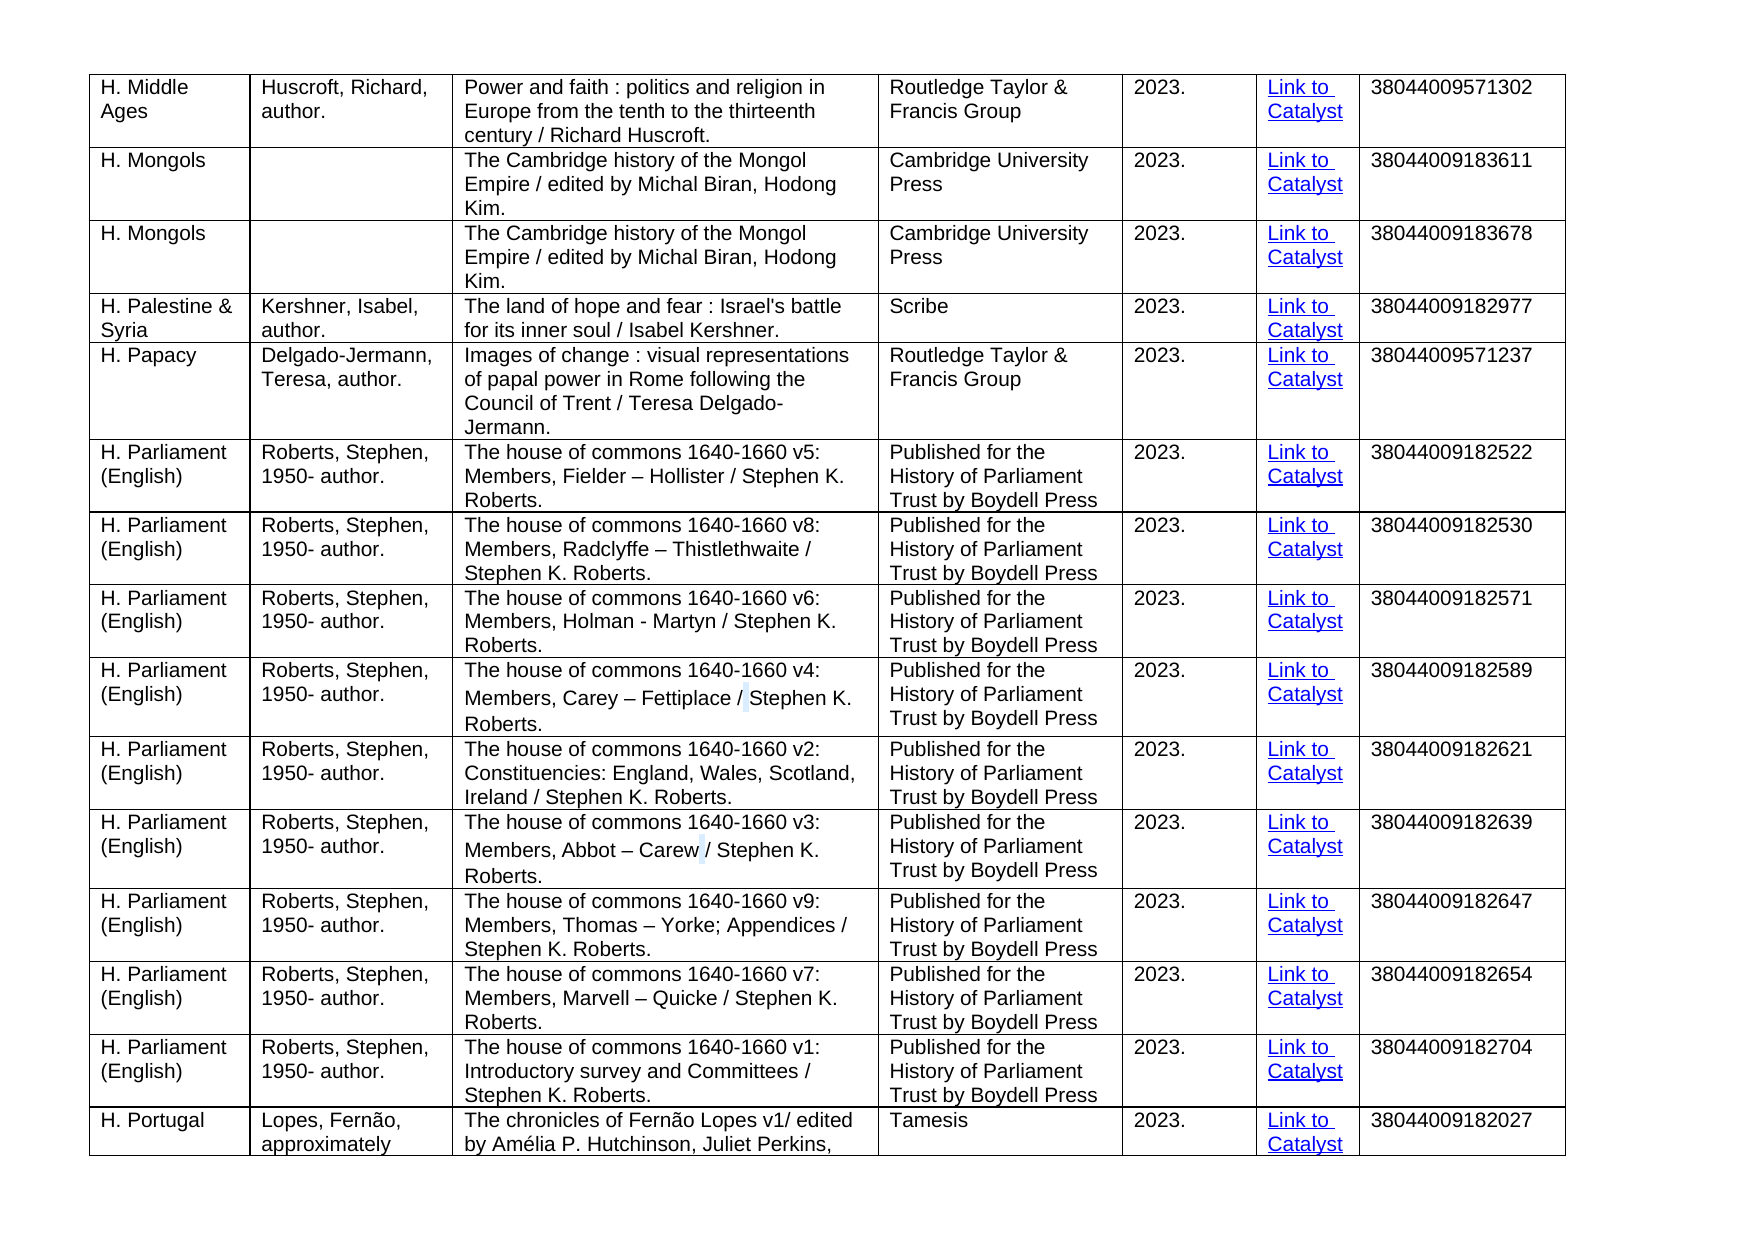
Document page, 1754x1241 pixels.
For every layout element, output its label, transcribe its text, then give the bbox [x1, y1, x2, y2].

table_cell 2023. [1123, 1035, 1256, 1106]
table_cell 2023. [1123, 75, 1256, 147]
table_cell 38044009182589 [1360, 658, 1565, 736]
table_cell Link to Catalyst [1257, 737, 1359, 809]
table_cell 38044009182977 [1360, 294, 1565, 342]
table_cell H. Palestine & Syria [90, 294, 249, 342]
table_cell Roberts, Stephen, 1950- author. [251, 585, 452, 657]
table_cell The house of commons 1640-1660 v1: Introductory survey and Committees / Stephen K. Roberts. [453, 1035, 878, 1106]
table_cell Power and faith : politics and religion in Europe from the tenth to the thirteenth century / Richard Huscroft. [453, 75, 878, 147]
table_cell H. Mongols [90, 221, 249, 293]
table_cell H. Parliament (English) [90, 737, 249, 809]
table_cell Link to Catalyst [1257, 148, 1359, 220]
table_cell Link to Catalyst [1257, 658, 1359, 736]
table_cell Roberts, Stephen, 1950- author. [251, 440, 452, 511]
table_cell Routledge Taylor & Francis Group [879, 75, 1122, 147]
table_cell Link to Catalyst [1257, 1035, 1359, 1106]
table_cell 2023. [1123, 962, 1256, 1033]
table_cell 38044009182027 [1360, 1108, 1565, 1155]
table_cell Published for the History of Parliament Trust by Boydell Press [879, 513, 1122, 584]
table_cell Link to Catalyst [1257, 889, 1359, 961]
table_cell Roberts, Stephen, 1950- author. [251, 737, 452, 809]
table_cell Tamesis [879, 1108, 1122, 1155]
table_cell 38044009182639 [1360, 810, 1565, 888]
table_cell The house of commons 1640-1660 v8: Members, Radclyffe – Thistlethwaite / Stephen K. Roberts. [453, 513, 878, 584]
table_cell H. Papacy [90, 343, 249, 438]
table_cell 38044009182621 [1360, 737, 1565, 809]
table_cell 2023. [1123, 889, 1256, 961]
table_cell Published for the History of Parliament Trust by Boydell Press [879, 810, 1122, 888]
table_cell 38044009183611 [1360, 148, 1565, 220]
table_cell 2023. [1123, 513, 1256, 584]
table_cell 2023. [1123, 658, 1256, 736]
table_cell H. Parliament (English) [90, 962, 249, 1033]
table_cell The Cambridge history of the Mongol Empire / edited by Michal Biran, Hodong Kim. [453, 148, 878, 220]
table_cell Link to Catalyst [1257, 1108, 1359, 1155]
table_cell 38044009182654 [1360, 962, 1565, 1033]
table_cell [251, 148, 452, 220]
table_cell 2023. [1123, 810, 1256, 888]
table_cell Roberts, Stephen, 1950- author. [251, 513, 452, 584]
table_cell 2023. [1123, 585, 1256, 657]
table_cell Link to Catalyst [1257, 294, 1359, 342]
table_cell Cambridge University Press [879, 221, 1122, 293]
table_cell 38044009182647 [1360, 889, 1565, 961]
table_cell 38044009183678 [1360, 221, 1565, 293]
table_cell The house of commons 1640-1660 v4: Members, Carey – Fettiplace / Stephen K. Roberts. [453, 658, 878, 736]
table_cell Published for the History of Parliament Trust by Boydell Press [879, 737, 1122, 809]
table_cell Link to Catalyst [1257, 962, 1359, 1033]
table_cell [251, 1108, 452, 1155]
table_cell Roberts, Stephen, 1950- author. [251, 1035, 452, 1106]
table_cell Link to Catalyst [1257, 585, 1359, 657]
table_cell Scribe [879, 294, 1122, 342]
table_cell Link to Catalyst [1257, 513, 1359, 584]
table_cell The house of commons 1640-1660 v5: Members, Fielder – Hollister / Stephen K. Roberts. [453, 440, 878, 511]
table_cell Published for the History of Parliament Trust by Boydell Press [879, 658, 1122, 736]
table_cell 38044009571237 [1360, 343, 1565, 438]
table_cell 2023. [1123, 1108, 1256, 1155]
table_cell H. Middle Ages [90, 75, 249, 147]
table_cell 2023. [1123, 294, 1256, 342]
table_cell H. Portugal [90, 1108, 249, 1155]
table_cell H. Parliament (English) [90, 585, 249, 657]
table_cell 38044009571302 [1360, 75, 1565, 147]
table_cell Published for the History of Parliament Trust by Boydell Press [879, 962, 1122, 1033]
table_cell H. Mongols [90, 148, 249, 220]
table_cell 2023. [1123, 343, 1256, 438]
table_cell Link to Catalyst [1257, 343, 1359, 438]
table_cell The land of hope and fear : Israel's battle for its inner soul / Isabel Kershner. [453, 294, 878, 342]
table_cell 38044009182530 [1360, 513, 1565, 584]
table_cell Kershner, Isabel, author. [251, 294, 452, 342]
table_cell H. Parliament (English) [90, 810, 249, 888]
table_cell The house of commons 1640-1660 v7: Members, Marvell – Quicke / Stephen K. Roberts. [453, 962, 878, 1033]
table_cell H. Parliament (English) [90, 889, 249, 961]
table_cell Huscroft, Richard, author. [251, 75, 452, 147]
table_cell Link to Catalyst [1257, 810, 1359, 888]
table_cell Link to Catalyst [1257, 75, 1359, 147]
table_cell Link to Catalyst [1257, 221, 1359, 293]
table_cell Published for the History of Parliament Trust by Boydell Press [879, 585, 1122, 657]
table_cell 2023. [1123, 440, 1256, 511]
table_cell Cambridge University Press [879, 148, 1122, 220]
table_cell The house of commons 1640-1660 v3: Members, Abbot – Carew / Stephen K. Roberts. [453, 810, 878, 888]
table_cell 2023. [1123, 737, 1256, 809]
table_cell Delgado-Jermann, Teresa, author. [251, 343, 452, 438]
table_cell H. Parliament (English) [90, 658, 249, 736]
table_cell Roberts, Stephen, 1950- author. [251, 889, 452, 961]
table_cell 2023. [1123, 148, 1256, 220]
table_cell Published for the History of Parliament Trust by Boydell Press [879, 889, 1122, 961]
table_cell Link to Catalyst [1257, 440, 1359, 511]
table_cell Roberts, Stephen, 1950- author. [251, 658, 452, 736]
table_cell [453, 1108, 878, 1155]
table_cell The house of commons 1640-1660 v9: Members, Thomas – Yorke; Appendices / Stephen K. Roberts. [453, 889, 878, 961]
table_cell 38044009182571 [1360, 585, 1565, 657]
table_cell The house of commons 1640-1660 v2: Constituencies: England, Wales, Scotland, Ireland / Stephen K. Roberts. [453, 737, 878, 809]
table_cell Published for the History of Parliament Trust by Boydell Press [879, 440, 1122, 511]
table_cell Routledge Taylor & Francis Group [879, 343, 1122, 438]
table_cell Roberts, Stephen, 1950- author. [251, 810, 452, 888]
table_cell 38044009182522 [1360, 440, 1565, 511]
table_cell Published for the History of Parliament Trust by Boydell Press [879, 1035, 1122, 1106]
table_cell 2023. [1123, 221, 1256, 293]
table_cell Roberts, Stephen, 1950- author. [251, 962, 452, 1033]
table_cell The house of commons 1640-1660 v6: Members, Holman - Martyn / Stephen K. Roberts. [453, 585, 878, 657]
table_cell H. Parliament (English) [90, 1035, 249, 1106]
table_cell H. Parliament (English) [90, 513, 249, 584]
table_cell [251, 221, 452, 293]
table_cell The Cambridge history of the Mongol Empire / edited by Michal Biran, Hodong Kim. [453, 221, 878, 293]
table_cell 38044009182704 [1360, 1035, 1565, 1106]
table_cell Images of change : visual representations of papal power in Rome following the Council of Trent / Teresa Delgado-Jermann. [453, 343, 878, 438]
table_cell H. Parliament (English) [90, 440, 249, 511]
